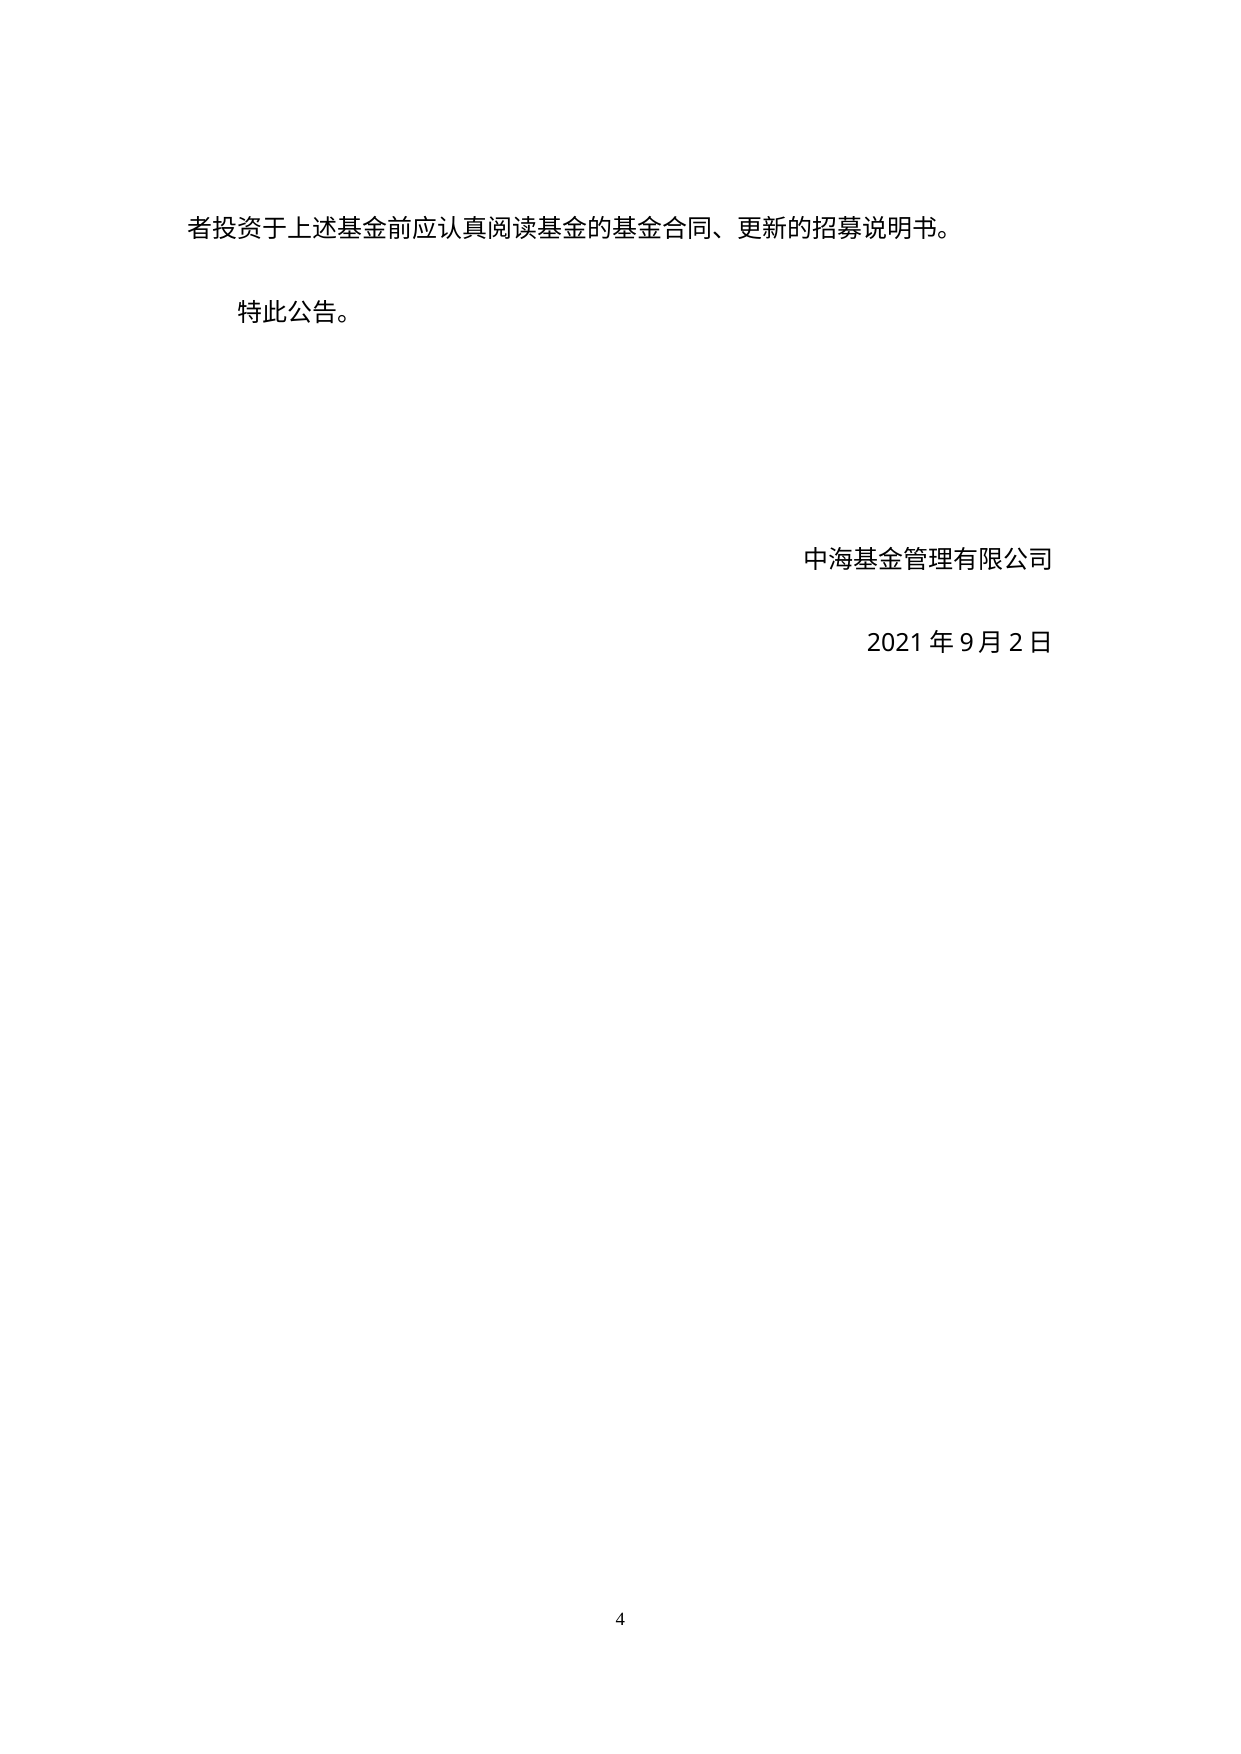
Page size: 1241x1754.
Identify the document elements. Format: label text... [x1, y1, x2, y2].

text 2021年9月2日 [187, 608, 1053, 673]
text 中海基金管理有限公司 [187, 525, 1053, 590]
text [187, 194, 1053, 259]
text 特此公告。 [187, 278, 1053, 343]
